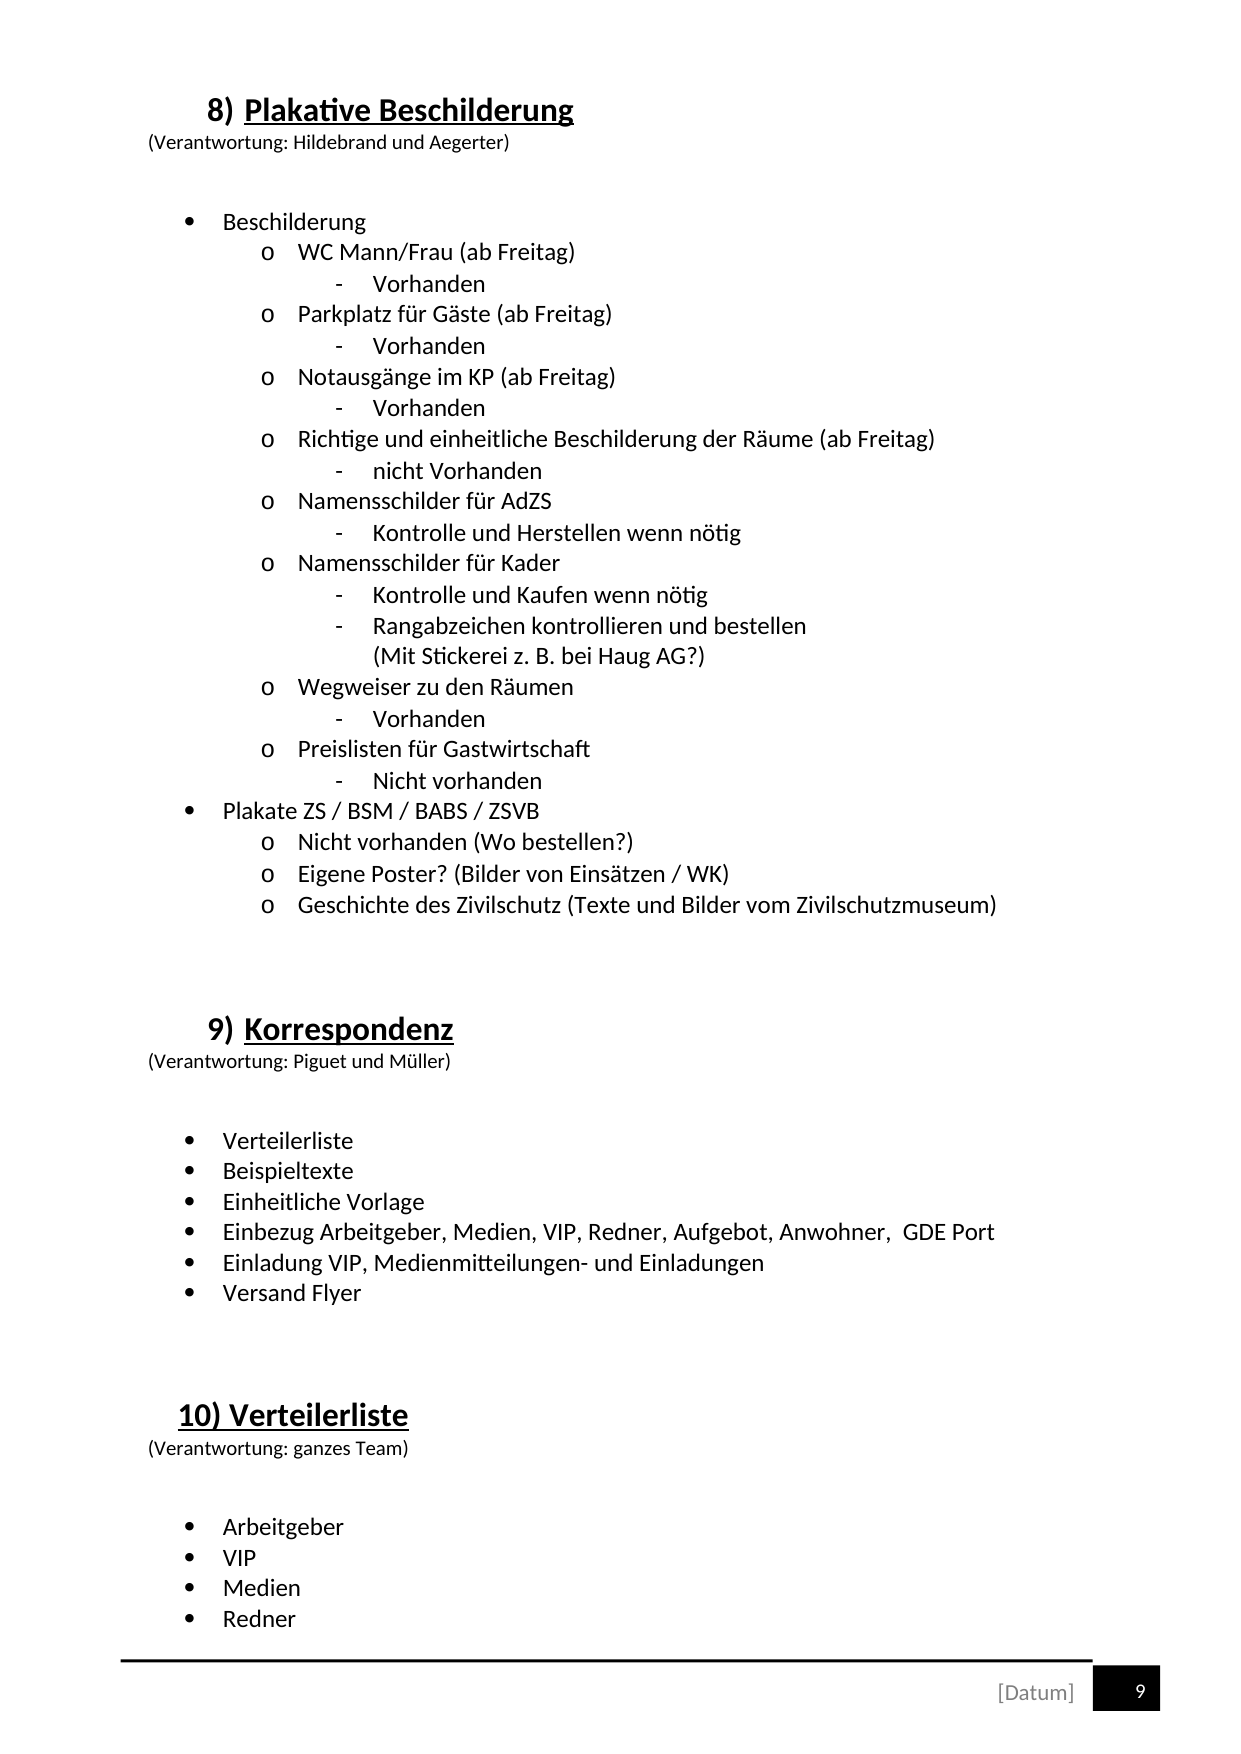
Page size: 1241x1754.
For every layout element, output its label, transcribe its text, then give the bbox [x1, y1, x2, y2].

list VIP [185, 1542, 1093, 1572]
list Medien [185, 1572, 1093, 1603]
list Namensschilder für AdZS [260, 485, 1093, 517]
list Richtige und einheitliche Beschilderung der Räume (ab Freitag) [260, 423, 1093, 455]
list Redner [185, 1603, 1093, 1633]
list Nicht vorhanden [335, 765, 1093, 796]
text (Verantwortung: ganzes Team) [148, 1435, 1093, 1461]
list Beispieltexte [185, 1155, 1093, 1186]
list Nicht vorhanden (Wo bestellen?) [260, 826, 1093, 858]
list Wegweiser zu den Räumen [260, 671, 1093, 703]
list Einheitliche Vorlage [185, 1186, 1093, 1216]
list nicht Vorhanden [335, 455, 1093, 485]
list Preislisten für Gastwirtschaft [260, 733, 1093, 765]
list Korrespondenz [207, 1008, 1093, 1048]
list Vorhanden [335, 392, 1093, 423]
list Notausgänge im KP (ab Freitag) [260, 361, 1093, 392]
list Vorhanden [335, 268, 1093, 298]
list Plakate ZS / BSM / BABS / ZSVB [185, 796, 1093, 826]
list Plakative Beschilderung [207, 89, 1093, 129]
list WC Mann/Frau (ab Freitag) [260, 236, 1093, 268]
list Beschilderung [185, 206, 1093, 236]
list Vorhanden [335, 703, 1093, 733]
list Namensschilder für Kader [260, 548, 1093, 579]
list Eigene Poster? (Bilder von Einsätzen / WK) [260, 858, 1093, 889]
list Parkplatz für Gäste (ab Freitag) [260, 298, 1093, 330]
list Kontrolle und Kaufen wenn nötig [335, 579, 1093, 610]
list 10) Verteilerliste [177, 1394, 1093, 1435]
list Verteilerliste [185, 1125, 1093, 1155]
list Einladung VIP, Medienmitteilungen- und Einladungen [185, 1247, 1093, 1277]
list Geschichte des Zivilschutz (Texte und Bilder vom Zivilschutzmuseum) [260, 889, 1093, 921]
text (Verantwortung: Hildebrand und Aegerter) [148, 129, 1093, 155]
list Versand Flyer [185, 1277, 1093, 1308]
list Rangabzeichen kontrollieren und bestellen (Mit Stickerei z. B. bei Haug AG?) [335, 610, 1093, 671]
list Arbeitgeber [185, 1511, 1093, 1542]
list Vorhanden [335, 330, 1093, 361]
text (Verantwortung: Piguet und Müller) [148, 1048, 1093, 1074]
list Einbezug Arbeitgeber, Medien, VIP, Redner, Aufgebot, Anwohner, GDE Port [185, 1216, 1093, 1247]
list Kontrolle und Herstellen wenn nötig [335, 517, 1093, 548]
